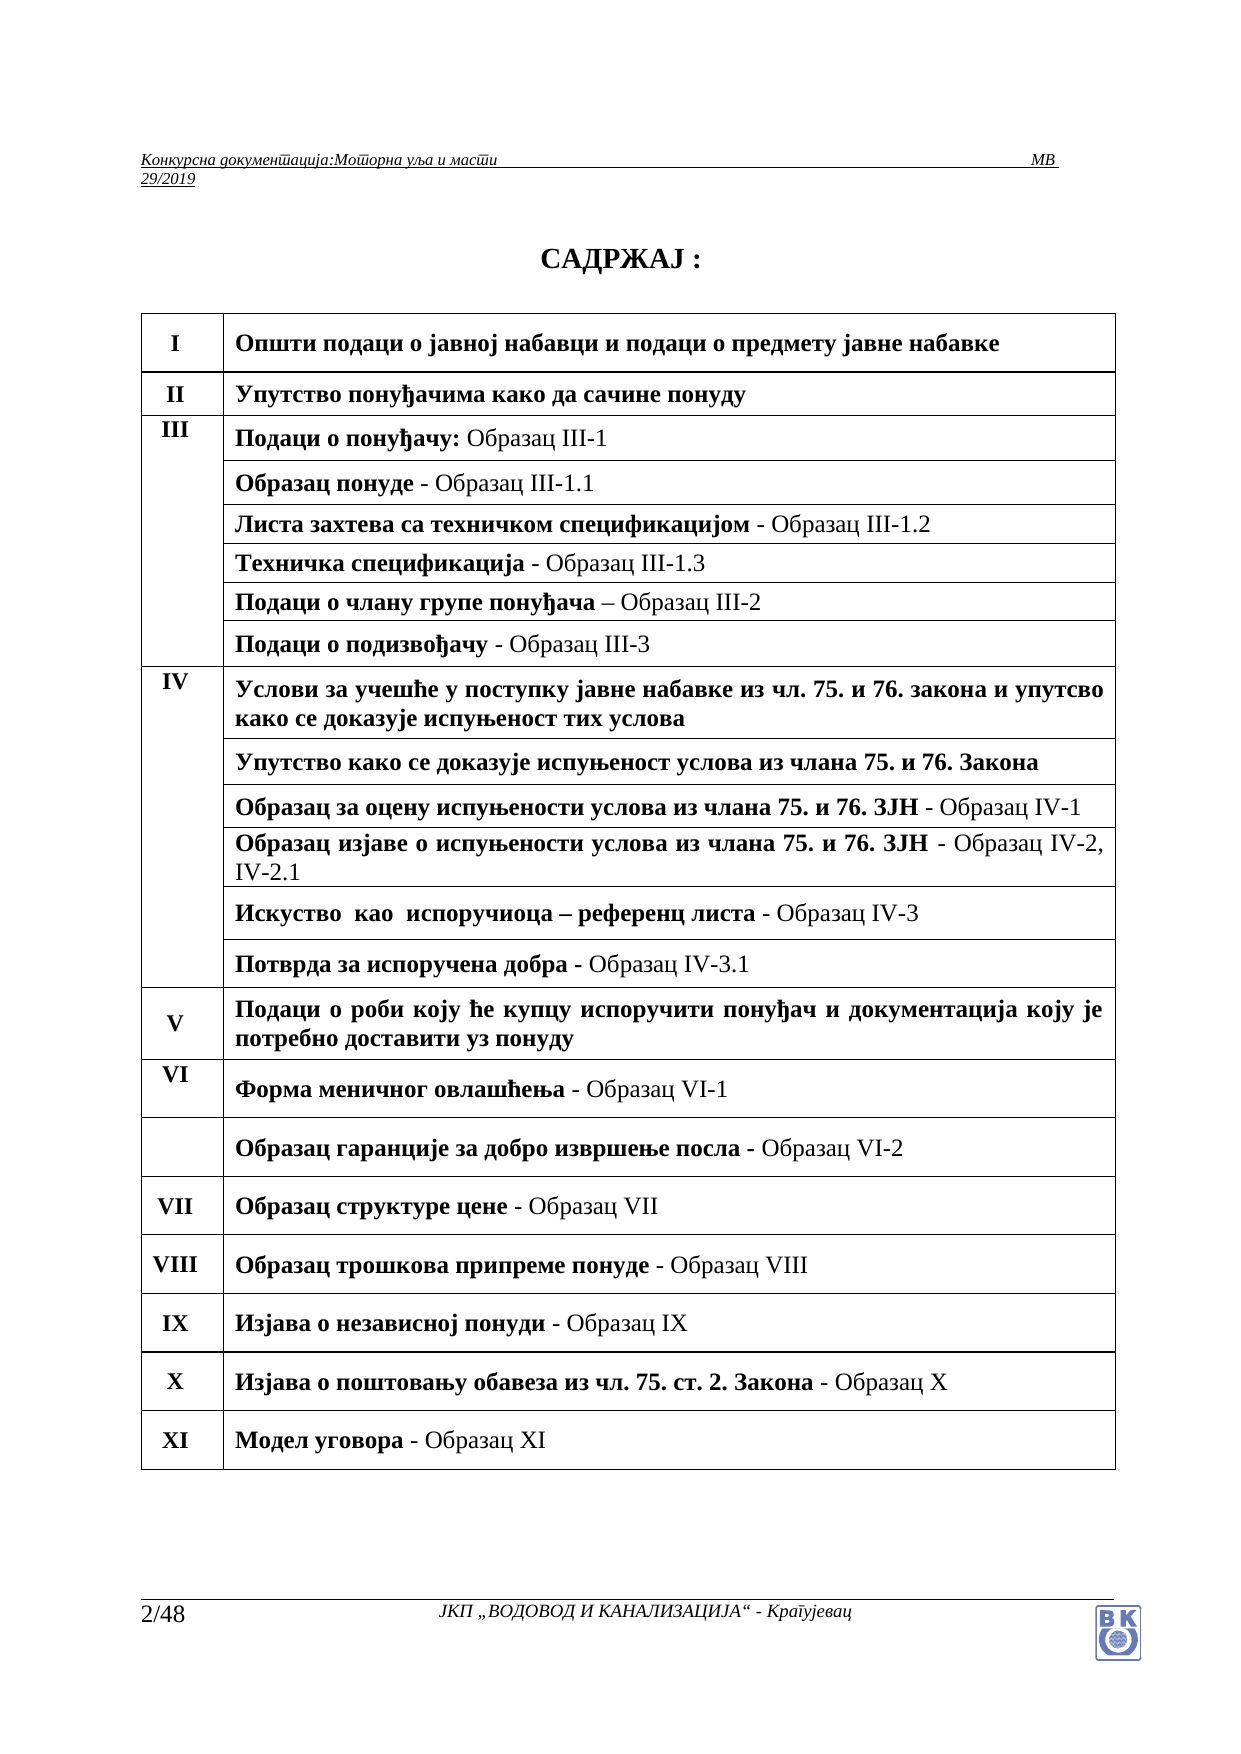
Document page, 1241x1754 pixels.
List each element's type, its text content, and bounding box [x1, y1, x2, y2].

table_cell Подаци о подизвођачу - Образац III-3 [224, 621, 1115, 666]
text САДРЖАЈ : [141, 241, 1101, 274]
table_cell VII [142, 1177, 223, 1234]
table_cell Изјава о поштовању обавеза из чл. 75. ст. 2. Закона - Образац X [224, 1353, 1115, 1410]
table_cell XI [142, 1411, 223, 1468]
table_cell Техничка спецификација - Образац III-1.3 [224, 544, 1115, 582]
table_cell Упутство понуђачима како да сачине понуду [224, 373, 1115, 414]
table_cell Подаци о члану групе понуђача – Образац III-2 [224, 583, 1115, 620]
table_cell Упутство како се доказује испуњеност услова из члана 75. и 76. Закона [224, 739, 1115, 784]
table_header Општи подаци о јавној набавци и подаци о предмету јавне набавке [224, 314, 1115, 371]
table_cell Подаци о понуђачу: Образац III-1 [224, 416, 1115, 460]
table_cell X [142, 1353, 223, 1410]
table_cell Модел уговора - Образац XI [224, 1411, 1115, 1468]
table_header I [142, 314, 223, 371]
table_cell Образац понуде - Образац III-1.1 [224, 461, 1115, 504]
table_cell Подаци о роби коју ће купцу испоручити понуђач и документација коју је потребно доставити уз понуду [224, 988, 1115, 1059]
table_cell Листа захтева са техничком спецификацијом - Образац III-1.2 [224, 505, 1115, 543]
table_cell [142, 1118, 223, 1176]
table_cell Образац за оцену испуњености услова из члана 75. и 76. ЗЈН - Образац IV-1 [224, 785, 1115, 827]
table_cell Изјава о независној понуди - Образац IX [224, 1294, 1115, 1351]
table_cell VI [142, 1060, 223, 1117]
table_cell III [142, 416, 223, 666]
table_cell Форма меничног овлашћења - Образац VI-1 [224, 1060, 1115, 1117]
table_cell Потврда за испоручена добра - Образац IV-3.1 [224, 940, 1115, 987]
table_cell Образац гаранције за добро извршење посла - Образац VI-2 [224, 1118, 1115, 1176]
table_cell Образац структуре цене - Образац VII [224, 1177, 1115, 1234]
table_cell II [142, 373, 223, 414]
table_cell Искуство као испоручиоца – референц листа - Образац IV-3 [224, 887, 1115, 939]
table_cell Образац трошкова припреме понуде - Образац VIII [224, 1235, 1115, 1293]
table_cell V [142, 988, 223, 1059]
table_cell Услови за учешће у поступку јавне набавке из чл. 75. и 76. закона и упутсво како се доказује испуњеност тих услова [224, 667, 1115, 738]
table_cell Образац изјаве о испуњености услова из члана 75. и 76. ЗЈН - Образац IV-2, IV-2.1 [224, 828, 1115, 886]
table_cell IV [142, 667, 223, 987]
table_cell VIII [142, 1235, 223, 1293]
table_cell IX [142, 1294, 223, 1351]
